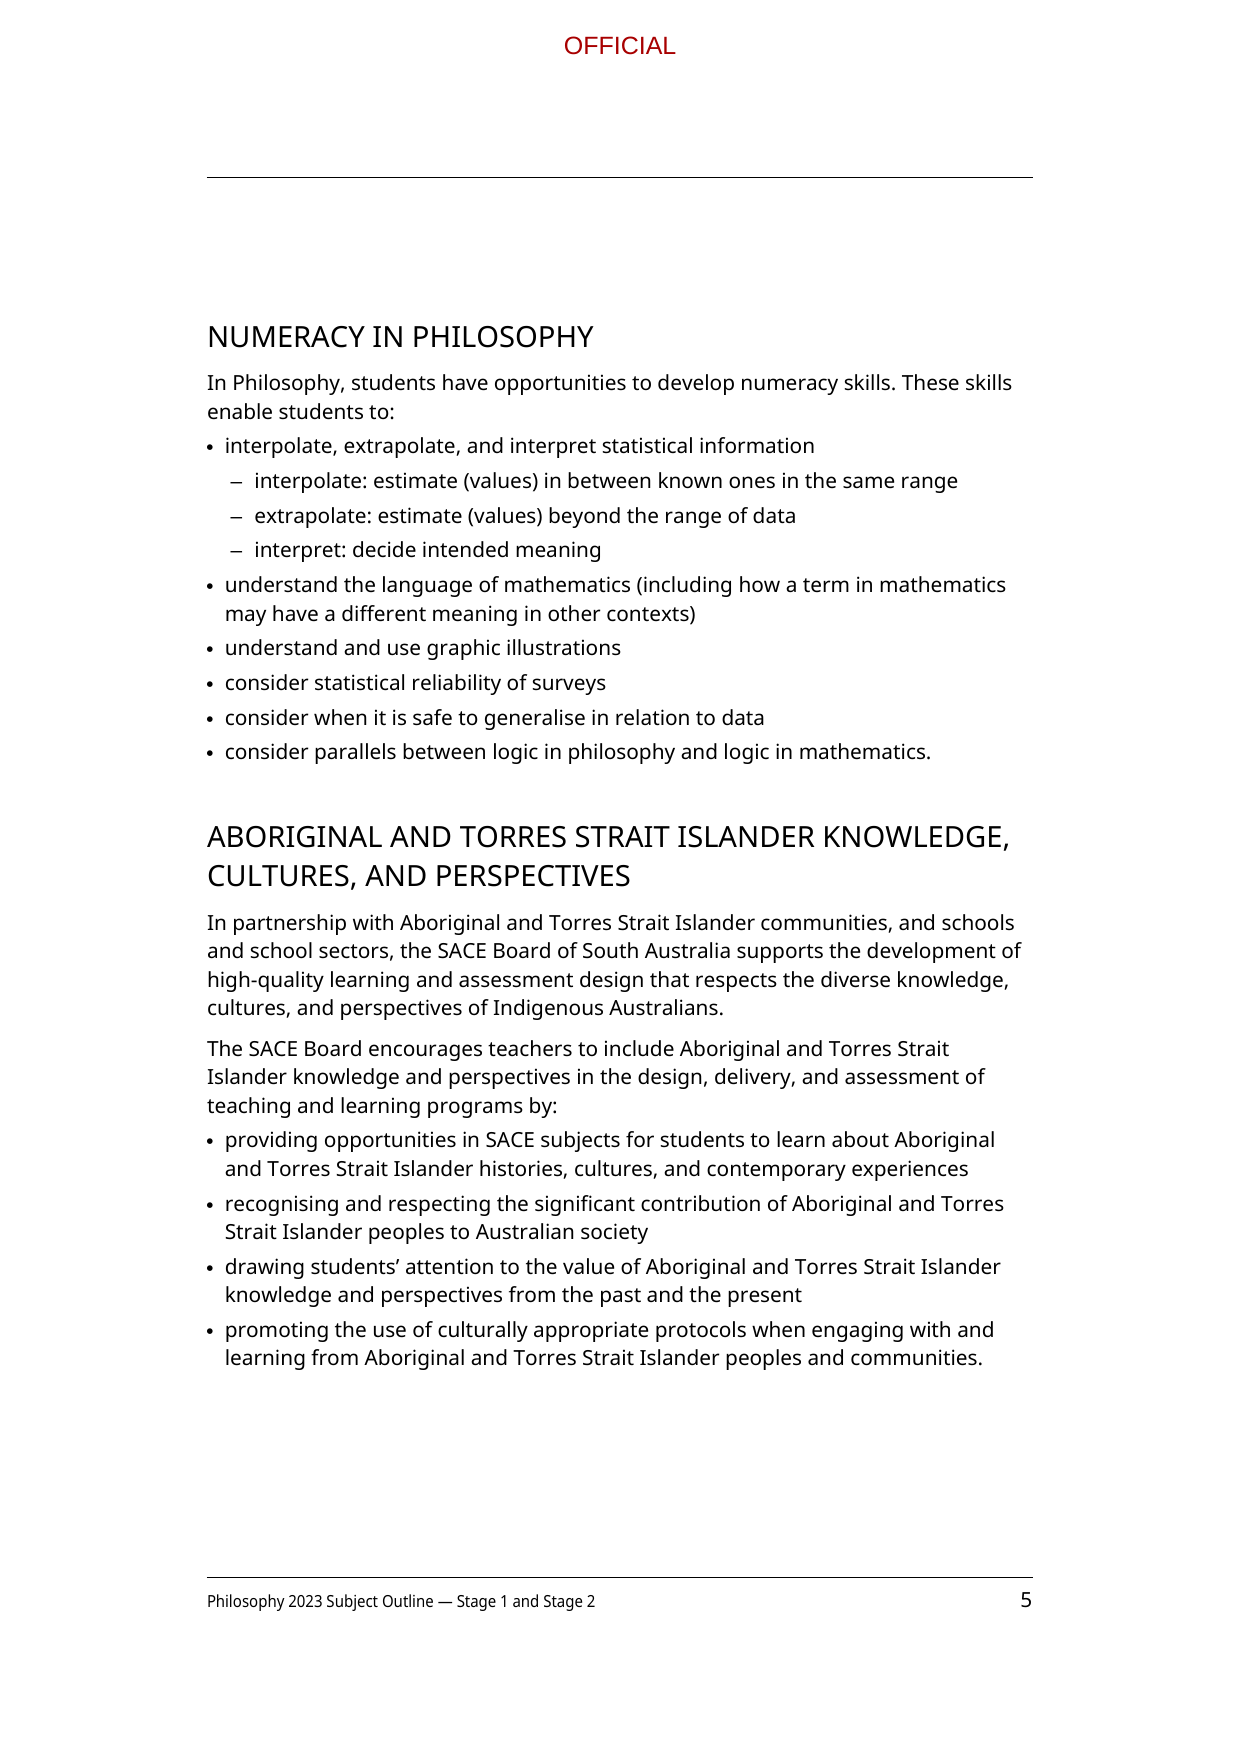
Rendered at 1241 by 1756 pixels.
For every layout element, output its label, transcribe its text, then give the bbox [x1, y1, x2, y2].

text Aboriginal and Torres Strait Islander Knowledge, Cultures, and Perspectives [207, 816, 1033, 895]
text providing opportunities in SACE subjects for students to learn about Aboriginal and Torres Strait Islander histories, cultures, and contemporary experiences [207, 1126, 1033, 1182]
text The SACE Board encourages teachers to include Aboriginal and Torres Strait Islander knowledge and perspectives in the design, delivery, and assessment of teaching and learning programs by: [207, 1034, 1033, 1119]
text recognising and respecting the significant contribution of Aboriginal and Torres Strait Islander peoples to Australian society [207, 1189, 1033, 1246]
text interpret: decide intended meaning [230, 536, 1033, 564]
text promoting the use of culturally appropriate protocols when engaging with and learning from Aboriginal and Torres Strait Islander peoples and communities. [207, 1315, 1033, 1372]
text In Philosophy, students have opportunities to develop numeracy skills. These skills enable students to: [207, 368, 1033, 425]
text understand the language of mathematics (including how a term in mathematics may have a different meaning in other contexts) [207, 570, 1033, 627]
text consider statistical reliability of surveys [207, 668, 1033, 697]
text consider parallels between logic in philosophy and logic in mathematics. [207, 737, 1033, 766]
text extrapolate: estimate (values) beyond the range of data [230, 501, 1033, 529]
text Numeracy in Philosophy [207, 316, 1033, 356]
text interpolate, extrapolate, and interpret statistical information [207, 432, 1033, 460]
text In partnership with Aboriginal and Torres Strait Islander communities, and schools and school sectors, the SACE Board of South Australia supports the development of high-quality learning and assessment design that respects the diverse knowledge, cultures, and perspectives of Indigenous Australians. [207, 908, 1033, 1022]
text interpolate: estimate (values) in between known ones in the same range [230, 466, 1033, 495]
text consider when it is safe to generalise in relation to data [207, 703, 1033, 731]
text drawing students’ attention to the value of Aboriginal and Torres Strait Islander knowledge and perspectives from the past and the present [207, 1252, 1033, 1309]
text understand and use graphic illustrations [207, 633, 1033, 662]
